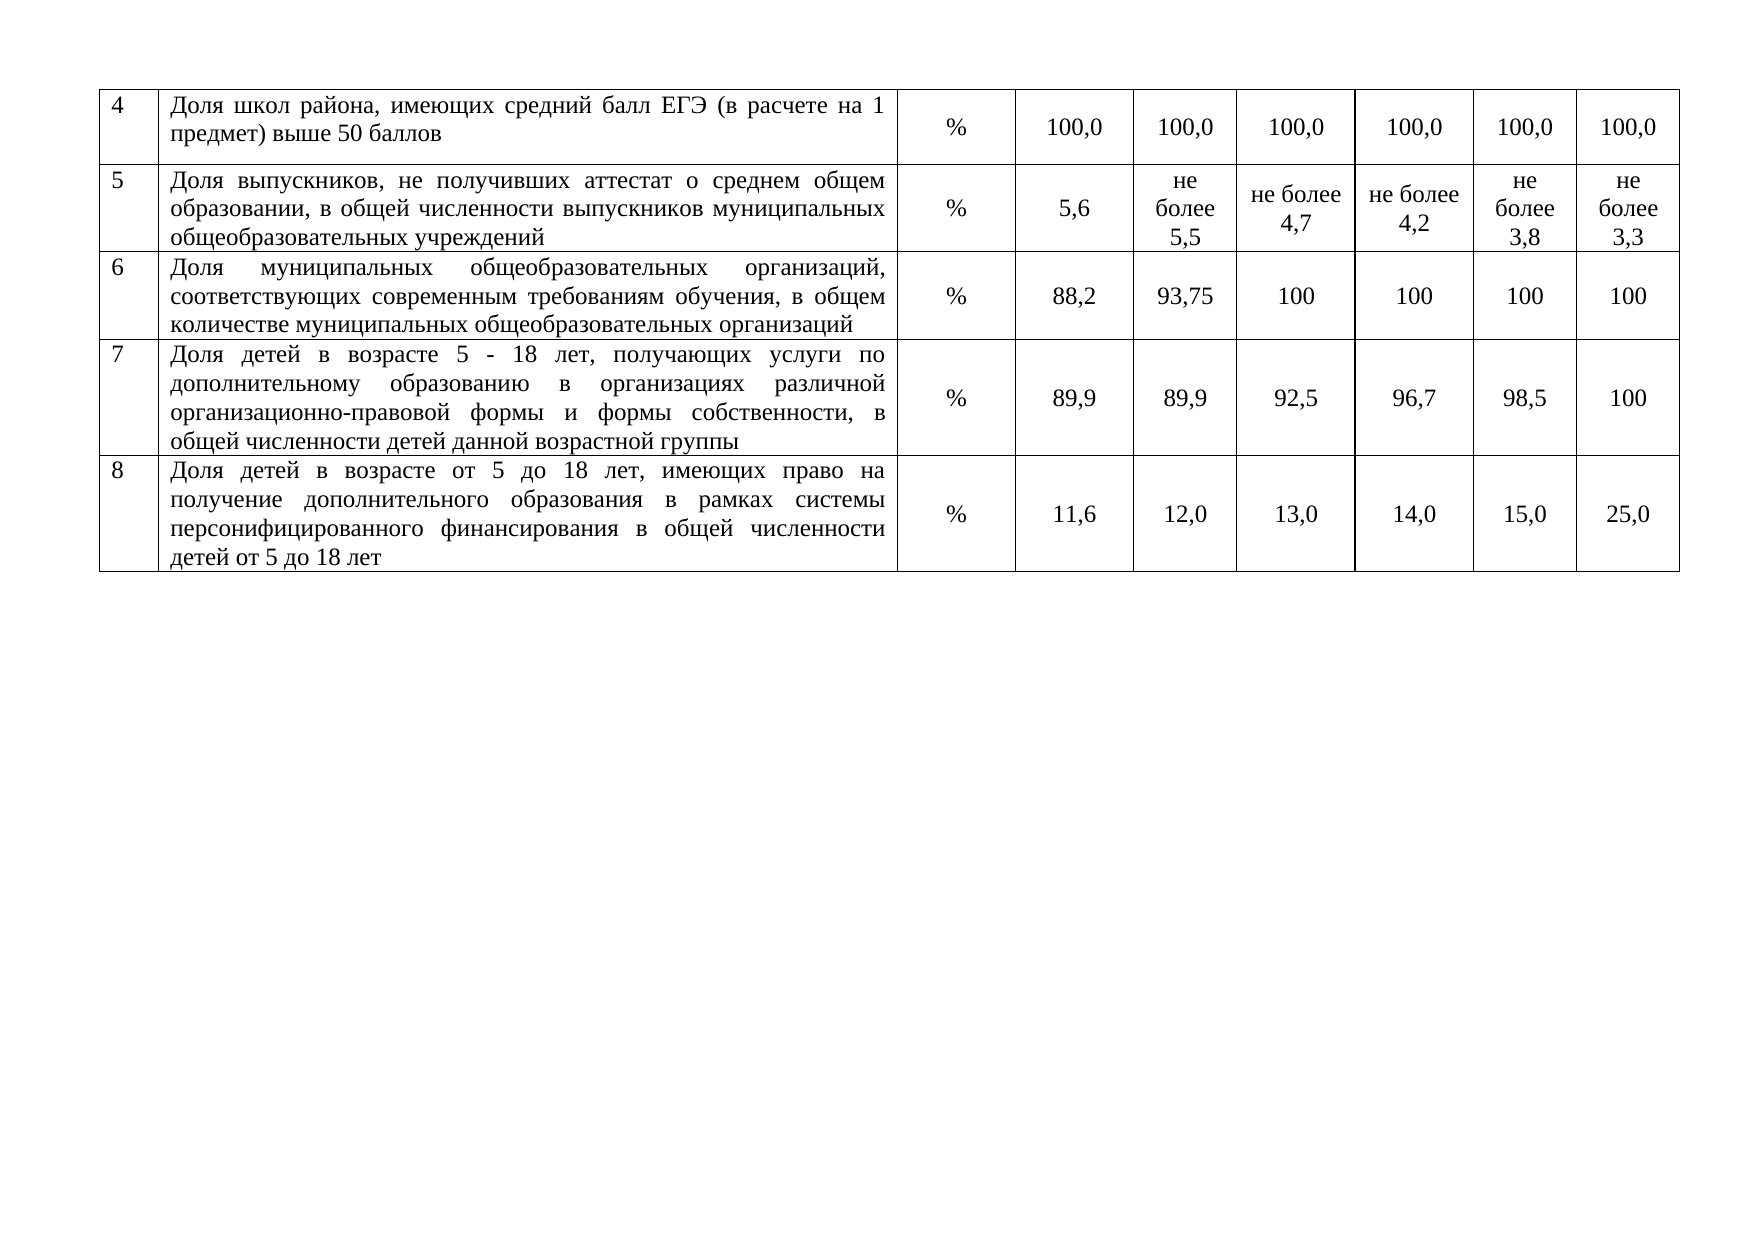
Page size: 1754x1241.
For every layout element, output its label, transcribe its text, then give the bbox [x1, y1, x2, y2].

table_cell 96,7 [1356, 340, 1473, 454]
table_cell 100 [1356, 252, 1473, 338]
table_cell 89,9 [1016, 340, 1133, 454]
table_cell % [898, 165, 1015, 251]
table_cell 14,0 [1356, 456, 1473, 571]
table_cell Доля выпускников, не получивших аттестат о среднем общем образовании, в общей численности выпускников муниципальных общеобразовательных учреждений [159, 165, 897, 251]
table_cell не более 3,3 [1577, 165, 1679, 251]
table_cell 100 [1577, 340, 1679, 454]
table_cell не более 3,8 [1474, 165, 1576, 251]
table_cell 5,6 [1016, 165, 1133, 251]
table_cell % [898, 456, 1015, 571]
table_cell 5 [100, 165, 158, 251]
table_cell % [898, 340, 1015, 454]
table_cell 93,75 [1134, 252, 1236, 338]
table_cell Доля детей в возрасте от 5 до 18 лет, имеющих право на получение дополнительного образования в рамках системы персонифицированного финансирования в общей численности детей от 5 до 18 лет [159, 456, 897, 571]
table_cell 100 [1474, 252, 1576, 338]
table_cell 100,0 [1356, 90, 1473, 164]
table_cell % [898, 90, 1015, 164]
table_cell не более 4,2 [1356, 165, 1473, 251]
table_cell 11,6 [1016, 456, 1133, 571]
table_cell 100,0 [1237, 90, 1354, 164]
table_cell 100 [1237, 252, 1354, 338]
table_cell 100,0 [1577, 90, 1679, 164]
table_cell 8 [100, 456, 158, 571]
table_cell Доля муниципальных общеобразовательных организаций, соответствующих современным требованиям обучения, в общем количестве муниципальных общеобразовательных организаций [159, 252, 897, 338]
table_cell 89,9 [1134, 340, 1236, 454]
table_cell 12,0 [1134, 456, 1236, 571]
table_cell 100,0 [1016, 90, 1133, 164]
table_cell % [898, 252, 1015, 338]
table_cell 92,5 [1237, 340, 1354, 454]
table_cell 6 [100, 252, 158, 338]
table_cell 100 [1577, 252, 1679, 338]
table_cell 88,2 [1016, 252, 1133, 338]
table_cell Доля школ района, имеющих средний балл ЕГЭ (в расчете на 1 предмет) выше 50 баллов [159, 90, 897, 164]
table_cell 15,0 [1474, 456, 1576, 571]
table_cell 25,0 [1577, 456, 1679, 571]
table_cell не более 5,5 [1134, 165, 1236, 251]
table_cell 4 [100, 90, 158, 164]
table_cell 7 [100, 340, 158, 454]
table_cell 98,5 [1474, 340, 1576, 454]
table_cell 100,0 [1474, 90, 1576, 164]
table_cell Доля детей в возрасте 5 - 18 лет, получающих услуги по дополнительному образованию в организациях различной организационно-правовой формы и формы собственности, в общей численности детей данной возрастной группы [159, 340, 897, 454]
table_cell 100,0 [1134, 90, 1236, 164]
table_cell не более 4,7 [1237, 165, 1354, 251]
table_cell 13,0 [1237, 456, 1354, 571]
